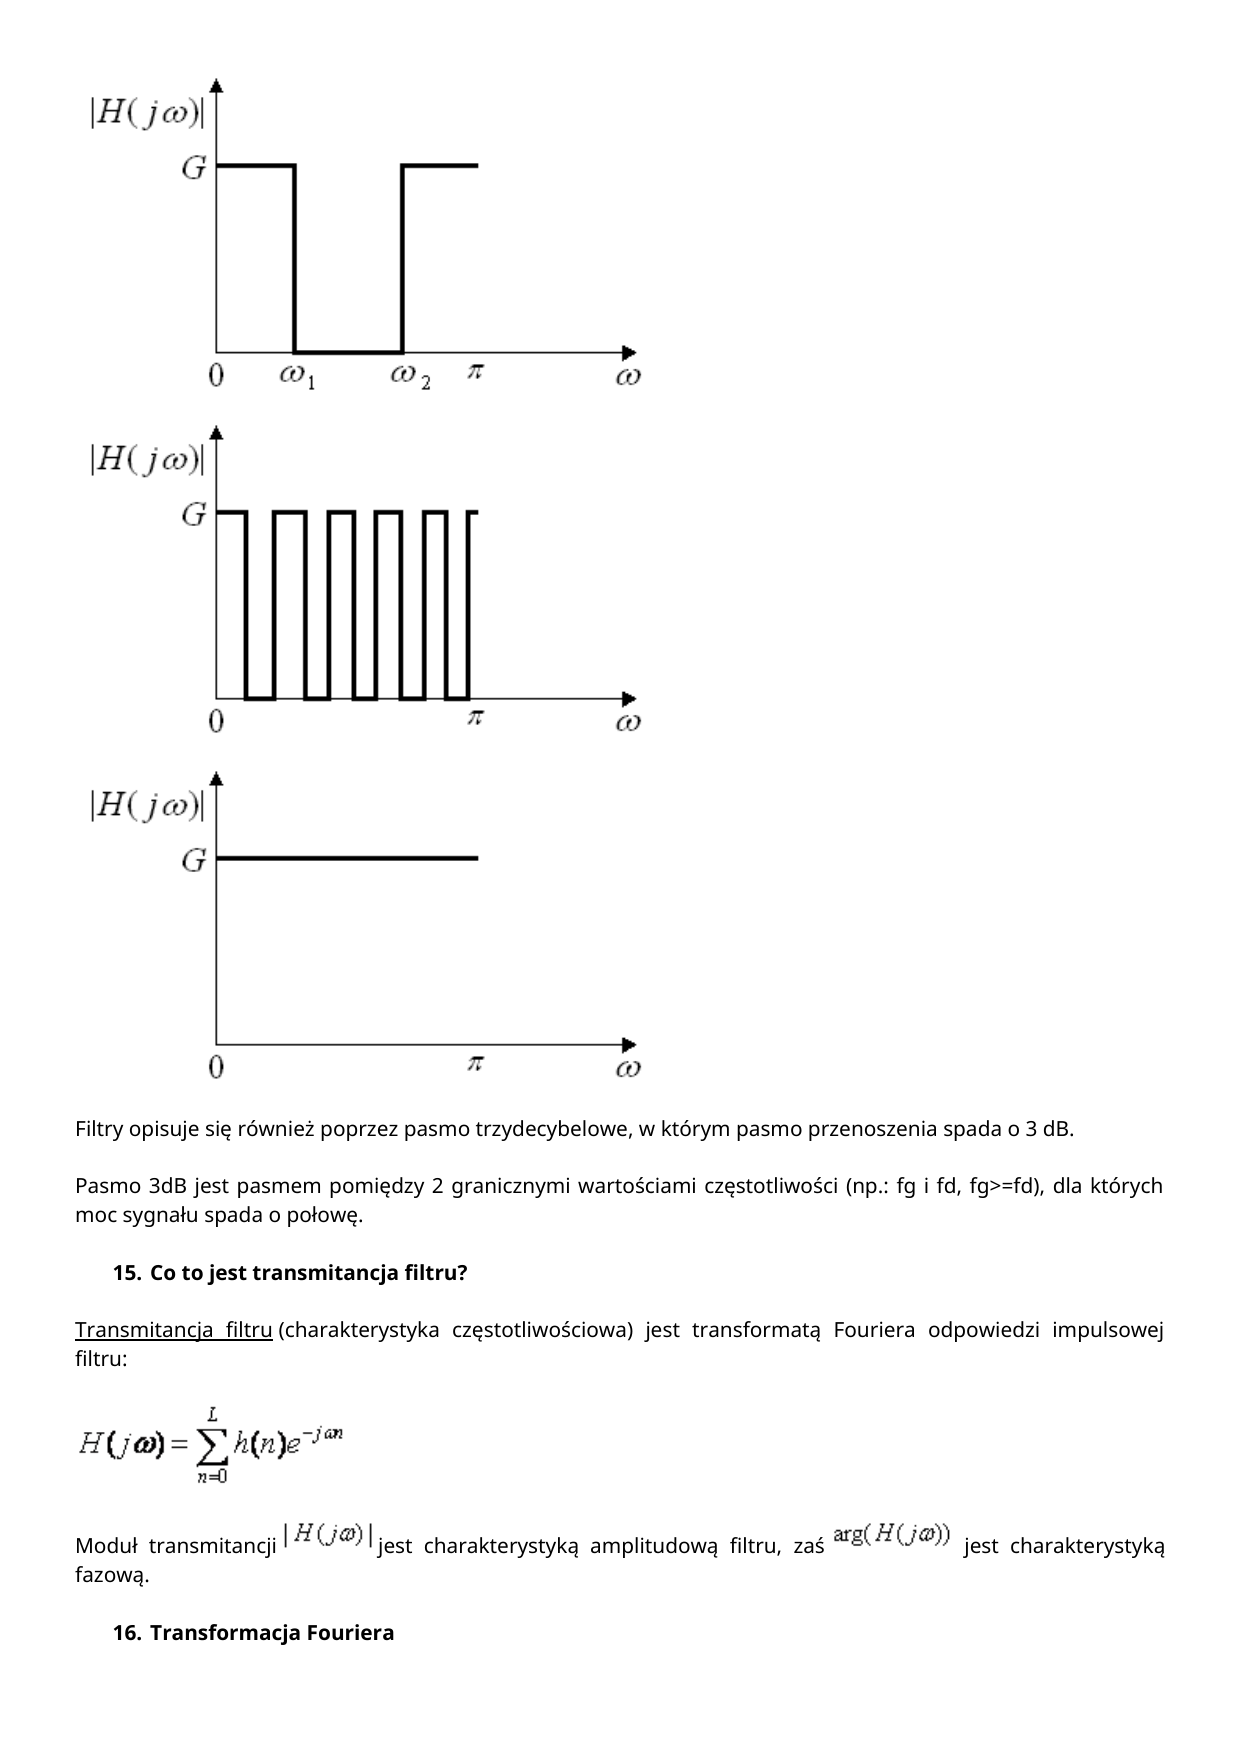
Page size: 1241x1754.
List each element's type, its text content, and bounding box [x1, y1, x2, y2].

picture [75, 421, 649, 739]
picture [75, 75, 649, 393]
text Pasmo 3dB jest pasmem pomiędzy 2 granicznymi wartościami częstotliwości (np.: fg i fd, fg>=fd), dla których moc sygnału spada o połowę. [75, 1172, 1165, 1228]
text Filtry opisuje się również poprzez pasmo trzydecybelowe, w którym pasmo przenoszenia spada o 3 dB. [75, 1114, 1165, 1142]
picture [75, 1401, 358, 1491]
text Transmitancja filtru (charakterystyka częstotliwościowa) jest transformatą Fouriera odpowiedzi impulsowej filtru: [75, 1315, 1165, 1372]
picture [282, 1519, 378, 1554]
picture [75, 767, 649, 1085]
picture [830, 1519, 959, 1554]
list Transformacja Fouriera [112, 1618, 1165, 1646]
text Moduł transmitancji jest charakterystyką amplitudową filtru, zaś jest charakterystyką fazową. [75, 1519, 1165, 1588]
list Co to jest transmitancja filtru? [112, 1258, 1165, 1286]
